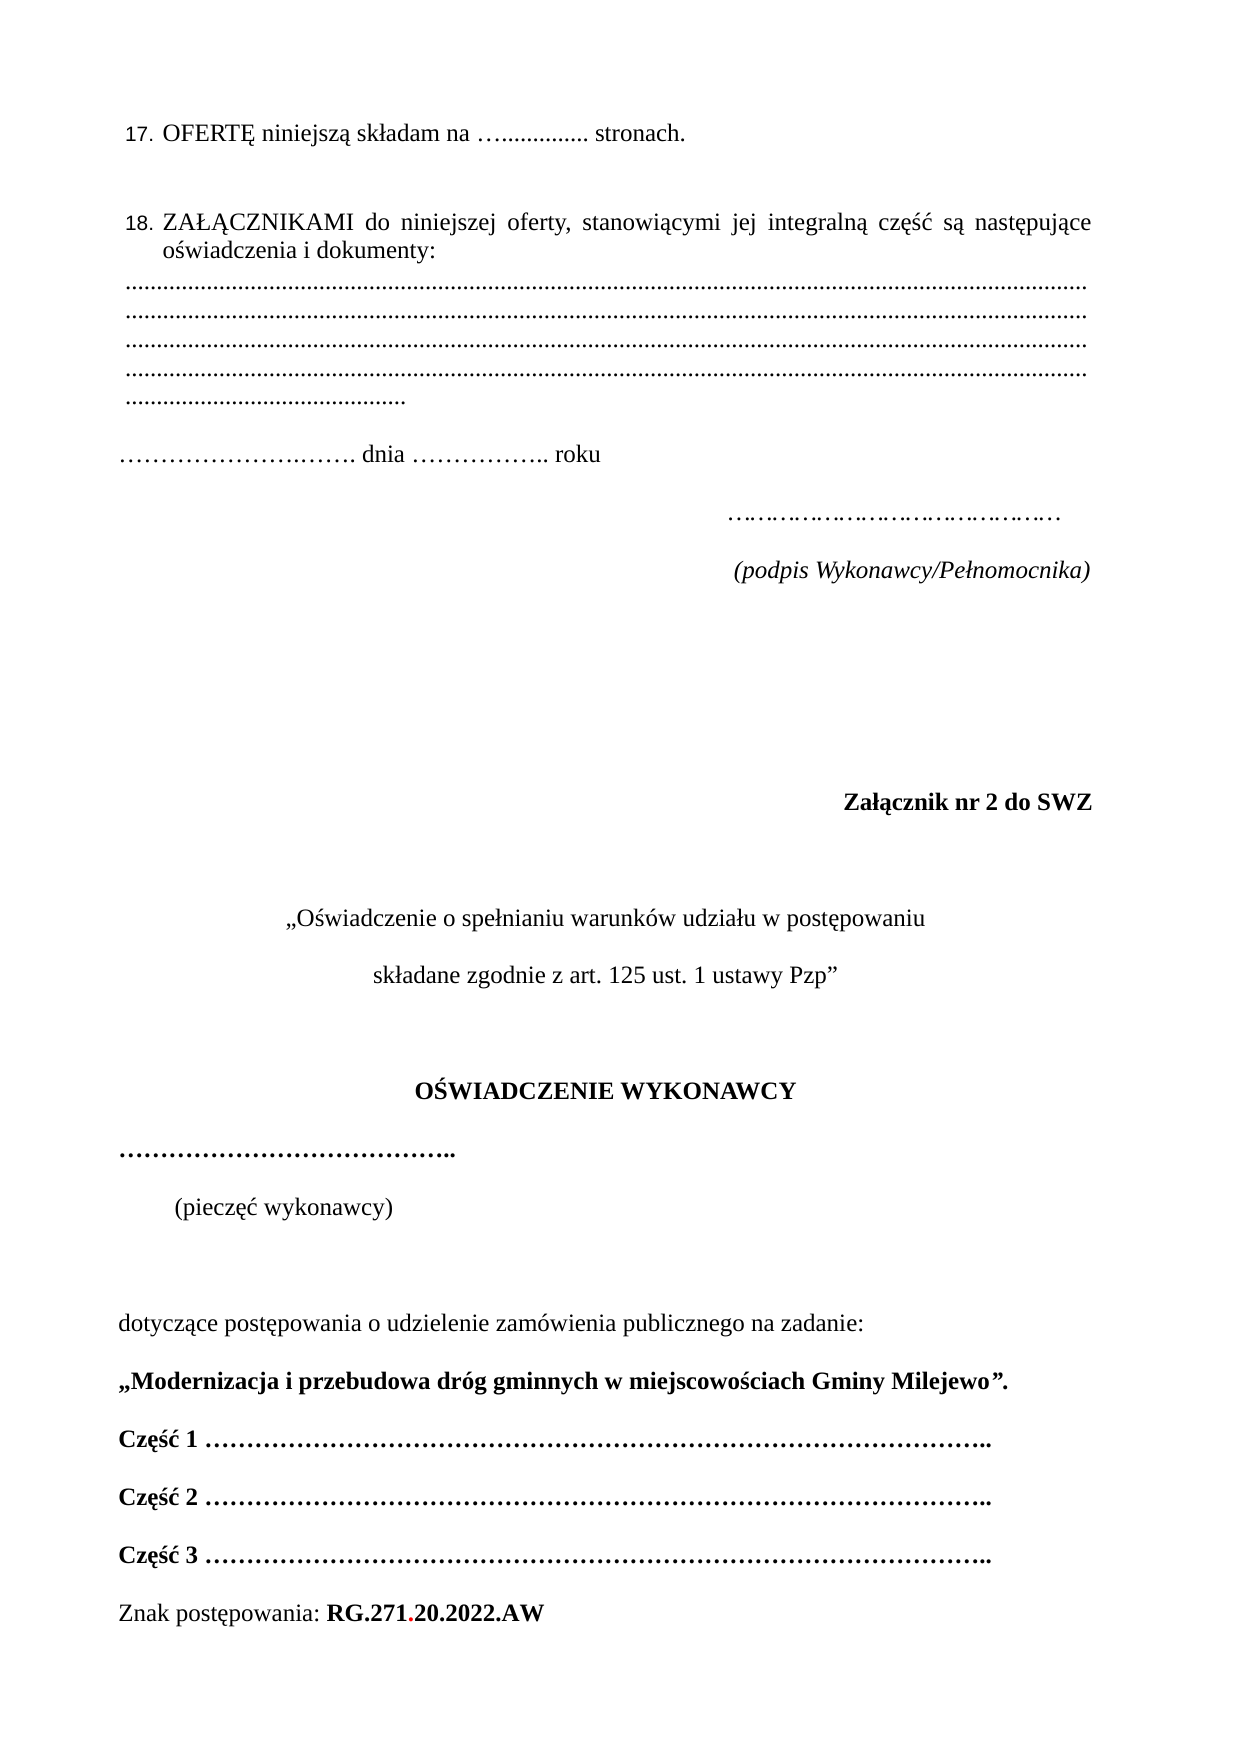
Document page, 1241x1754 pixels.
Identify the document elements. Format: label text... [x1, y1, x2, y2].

text OŚWIADCZENIE WYKONAWCY [118, 1076, 1093, 1105]
text (pieczęć wykonawcy) [118, 1192, 1093, 1221]
text Część 3 ………………………………………………………………………………….. [118, 1540, 1093, 1568]
list OFERTĘ niniejszą składam na ….............. stronach. [125, 118, 1093, 147]
text „Modernizacja i przebudowa dróg gminnych w miejscowościach Gminy Milejewo”. [118, 1366, 1093, 1395]
text Znak postępowania: RG.271.20.2022.AW [118, 1598, 1093, 1626]
text Załącznik nr 2 do SWZ [118, 787, 1093, 816]
list ZAŁĄCZNIKAMI do niniejszej oferty, stanowiącymi jej integralną część są następujące oświadczenia i dokumenty: [125, 207, 1093, 264]
text dotyczące postępowania o udzielenie zamówienia publicznego na zadanie: [118, 1308, 1093, 1337]
text ..................................................................................................................................................................................................................................................................................................................................................................................................................................................................................................................................................................................................................................................................................... [125, 266, 1093, 410]
text (podpis Wykonawcy/Pełnomocnika) [118, 555, 1093, 584]
text składane zgodnie z art. 125 ust. 1 ustawy Pzp” [118, 961, 1093, 989]
text ………………………………….. [118, 1134, 1093, 1163]
text „Oświadczenie o spełnianiu warunków udziału w postępowaniu [118, 903, 1093, 931]
text ……………………………………… [118, 497, 1093, 526]
text ………………….……. dnia …………….. roku [118, 439, 1093, 468]
text Część 1 ………………………………………………………………………………….. [118, 1424, 1093, 1453]
text Część 2 ………………………………………………………………………………….. [118, 1482, 1093, 1511]
